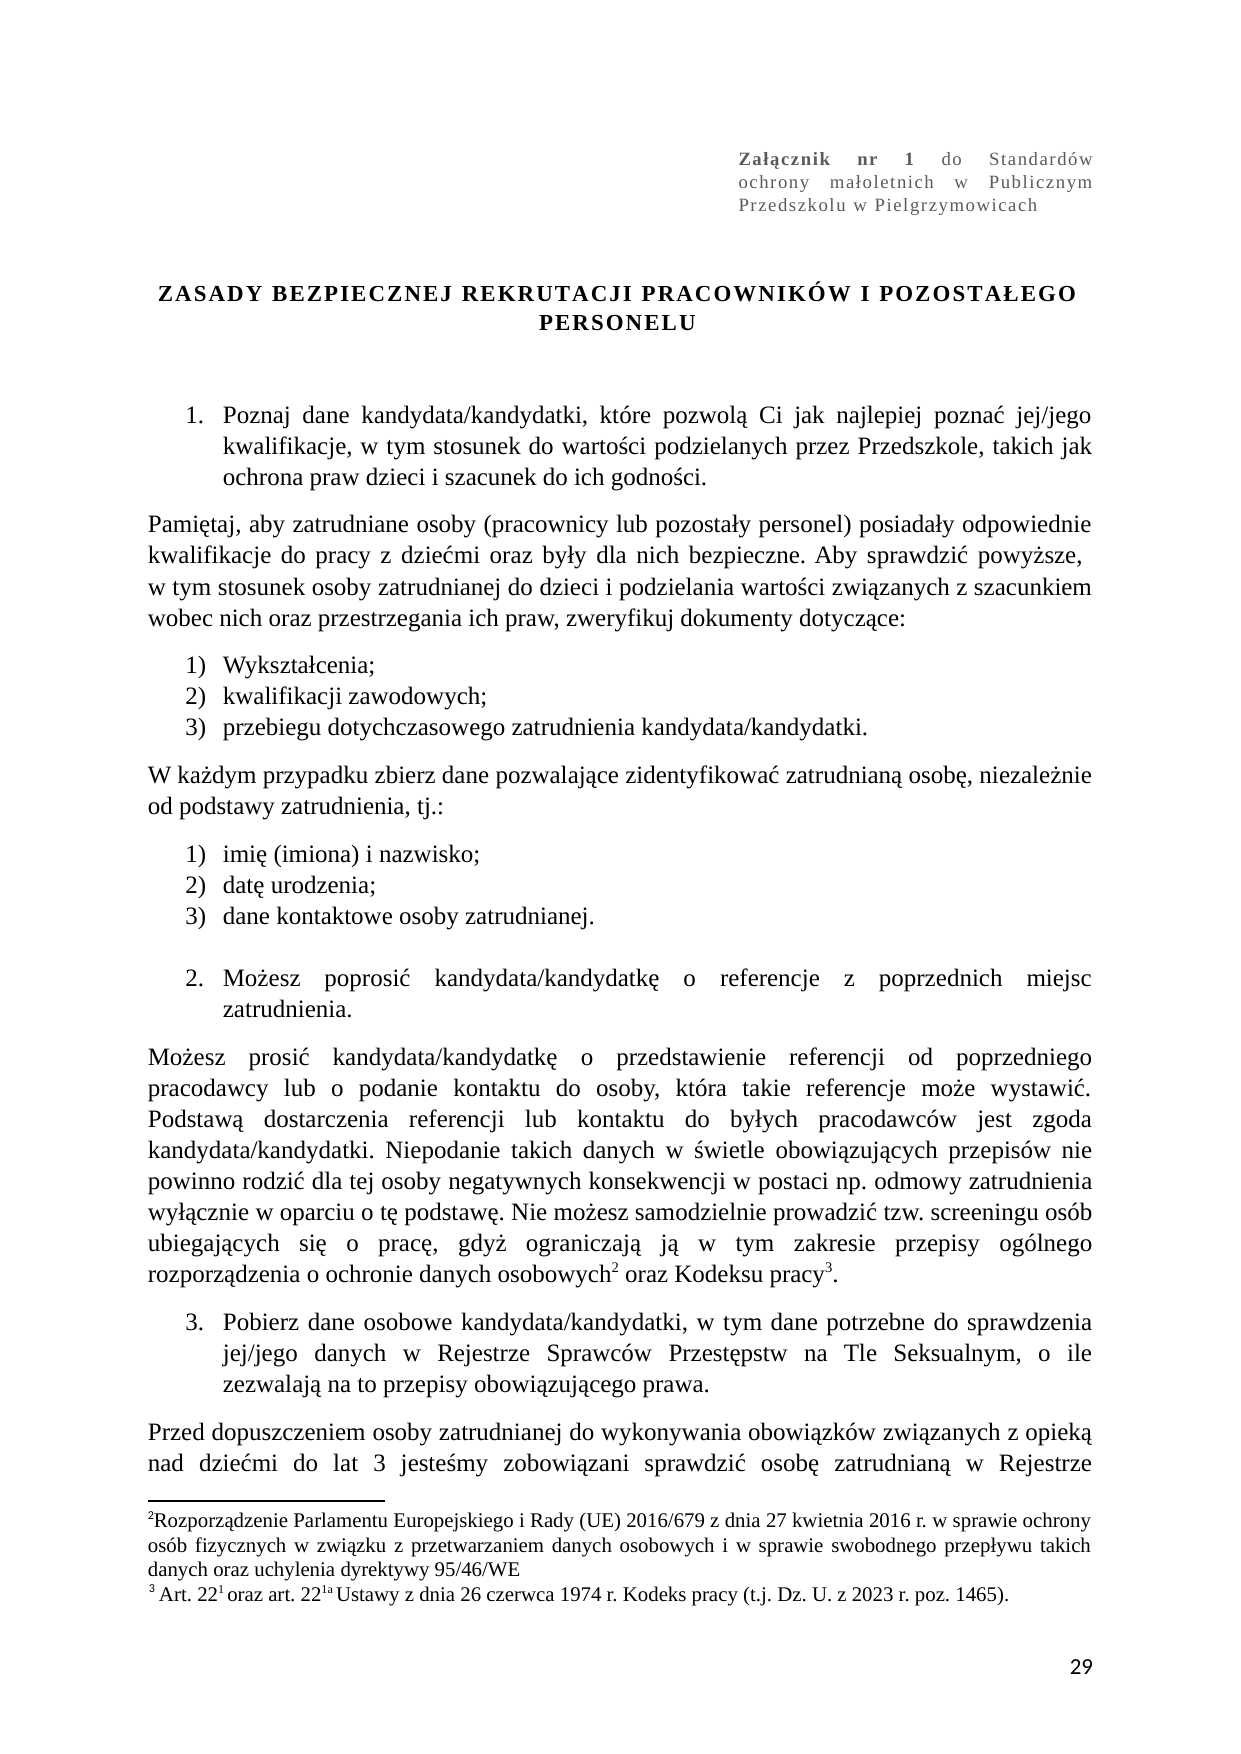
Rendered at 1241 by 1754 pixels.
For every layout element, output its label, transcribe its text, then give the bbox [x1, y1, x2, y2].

text ZASADY BEZPIECZNEJ REKRUTACJI PRACOWNIKÓW I POZOSTAŁEGO PERSONELU [149, 280, 1085, 335]
text Pamiętaj, aby zatrudniane osoby (pracownicy lub pozostały personel) posiadały odpowiednie kwalifikacje do pracy z dziećmi oraz były dla nich bezpieczne. Aby sprawdzić powyższe, w tym stosunek osoby zatrudnianej do dzieci i podzielania wartości związanych z szacunkiem wobec nich oraz przestrzegania ich praw, zweryfikuj dokumenty dotyczące: [148, 509, 1093, 631]
list przebiegu dotychczasowego zatrudnienia kandydata/kandydatki. [185, 712, 1093, 741]
list Wykształcenia; [185, 650, 1093, 679]
list dane kontaktowe osoby zatrudnianej. [185, 901, 1093, 930]
subtitle Załącznik nr 1 do Standardów ochrony małoletnich w Publicznym Przedszkolu w Pielgrzymowicach [738, 148, 1093, 216]
list Możesz poprosić kandydata/kandydatkę o referencje z poprzednich miejsc zatrudnienia. [185, 963, 1093, 1023]
list datę urodzenia; [185, 870, 1093, 899]
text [148, 1417, 1093, 1476]
text Możesz prosić kandydata/kandydatkę o przedstawienie referencji od poprzedniego pracodawcy lub o podanie kontaktu do osoby, która takie referencje może wystawić. Podstawą dostarczenia referencji lub kontaktu do byłych pracodawców jest zgoda kandydata/kandydatki. Niepodanie takich danych w świetle obowiązujących przepisów nie powinno rodzić dla tej osoby negatywnych konsekwencji w postaci np. odmowy zatrudnienia wyłącznie w oparciu o tę podstawę. Nie możesz samodzielnie prowadzić tzw. screeningu osób ubiegających się o pracę, gdyż ograniczają ją w tym zakresie przepisy ogólnego rozporządzenia o ochronie danych osobowych oraz Kodeksu pracy. [148, 1042, 1093, 1288]
text W każdym przypadku zbierz dane pozwalające zidentyfikować zatrudnianą osobę, niezależnie od podstawy zatrudnienia, tj.: [148, 760, 1093, 820]
list kwalifikacji zawodowych; [185, 681, 1093, 710]
list Poznaj dane kandydata/kandydatki, które pozwolą Ci jak najlepiej poznać jej/jego kwalifikacje, w tym stosunek do wartości podzielanych przez Przedszkole, takich jak ochrona praw dzieci i szacunek do ich godności. [185, 400, 1093, 491]
list Pobierz dane osobowe kandydata/kandydatki, w tym dane potrzebne do sprawdzenia jej/jego danych w Rejestrze Sprawców Przestępstw na Tle Seksualnym, o ile zezwalają na to przepisy obowiązującego prawa. [185, 1307, 1093, 1398]
list imię (imiona) i nazwisko; [185, 839, 1093, 868]
